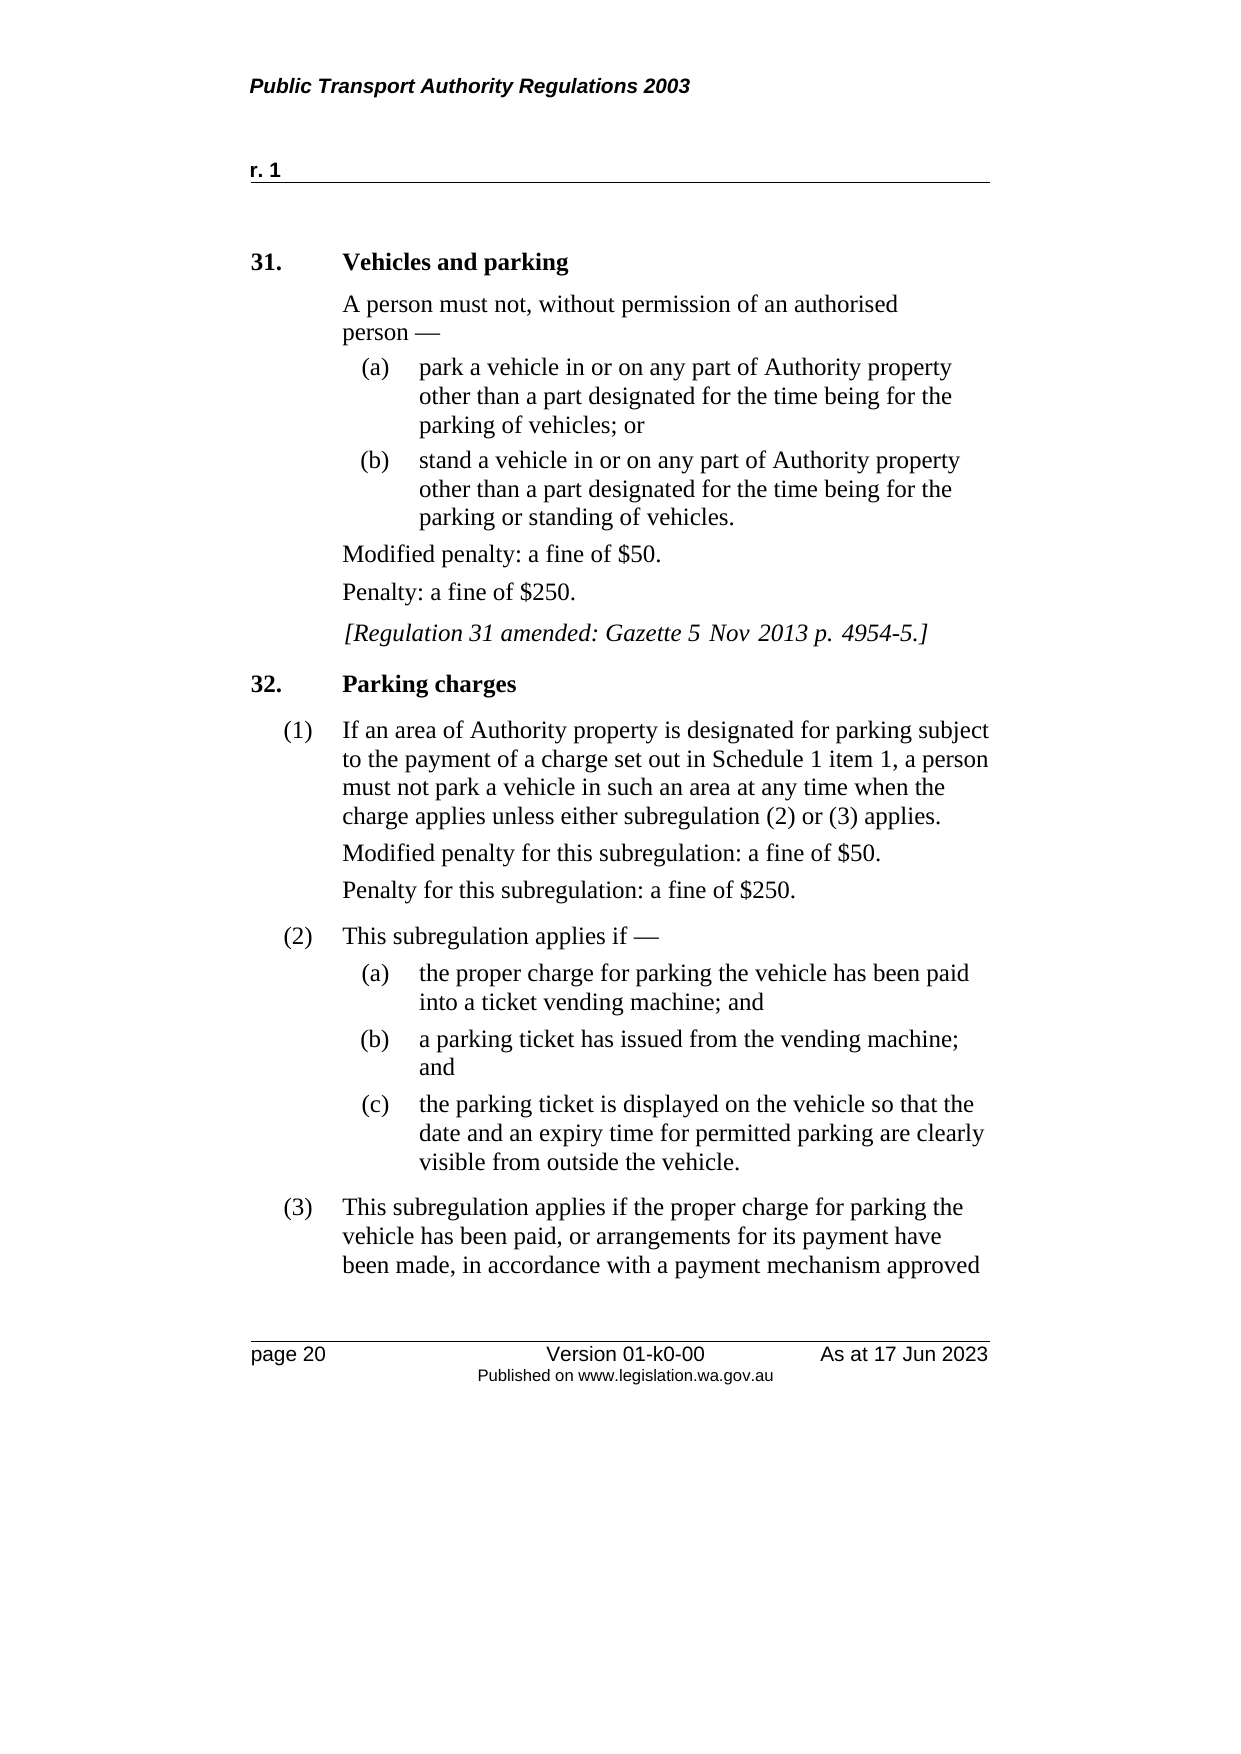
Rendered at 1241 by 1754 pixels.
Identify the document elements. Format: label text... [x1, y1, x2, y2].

text (c) the parking ticket is displayed on the vehicle so that the date and an expiry time for permitted parking are clearly visible from outside the vehicle. [251, 1089, 990, 1176]
text (a) the proper charge for parking the vehicle has been paid into a ticket vending machine; and [251, 958, 990, 1015]
subtitle 31. Vehicles and parking [251, 247, 990, 276]
text Modified penalty for this subregulation: a fine of $50. [251, 838, 990, 867]
text (a) park a vehicle in or on any part of Authority property other than a part designated for the time being for the parking of vehicles; or [251, 352, 990, 439]
text (b) stand a vehicle in or on any part of Authority property other than a part designated for the time being for the parking or standing of vehicles. [251, 445, 990, 531]
text Penalty: a fine of $250. [251, 577, 990, 605]
text (1) If an area of Authority property is designated for parking subject to the payment of a charge set out in Schedule 1 item 1, a person must not park a vehicle in such an area at any time when the charge applies unless either subregulation (2) or (3) applies. [251, 715, 990, 830]
text (2) This subregulation applies if — [251, 921, 990, 949]
text (b) a parking ticket has issued from the vending machine; and [251, 1024, 990, 1081]
text [Regulation 31 amended: Gazette 5 Nov 2013 p. 4954-5.] [251, 618, 990, 647]
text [251, 1192, 990, 1279]
subtitle 32. Parking charges [251, 669, 990, 698]
text A person must not, without permission of an authorised person — [251, 289, 990, 346]
text Modified penalty: a fine of $50. [251, 539, 990, 568]
text Penalty for this subregulation: a fine of $250. [251, 875, 990, 904]
